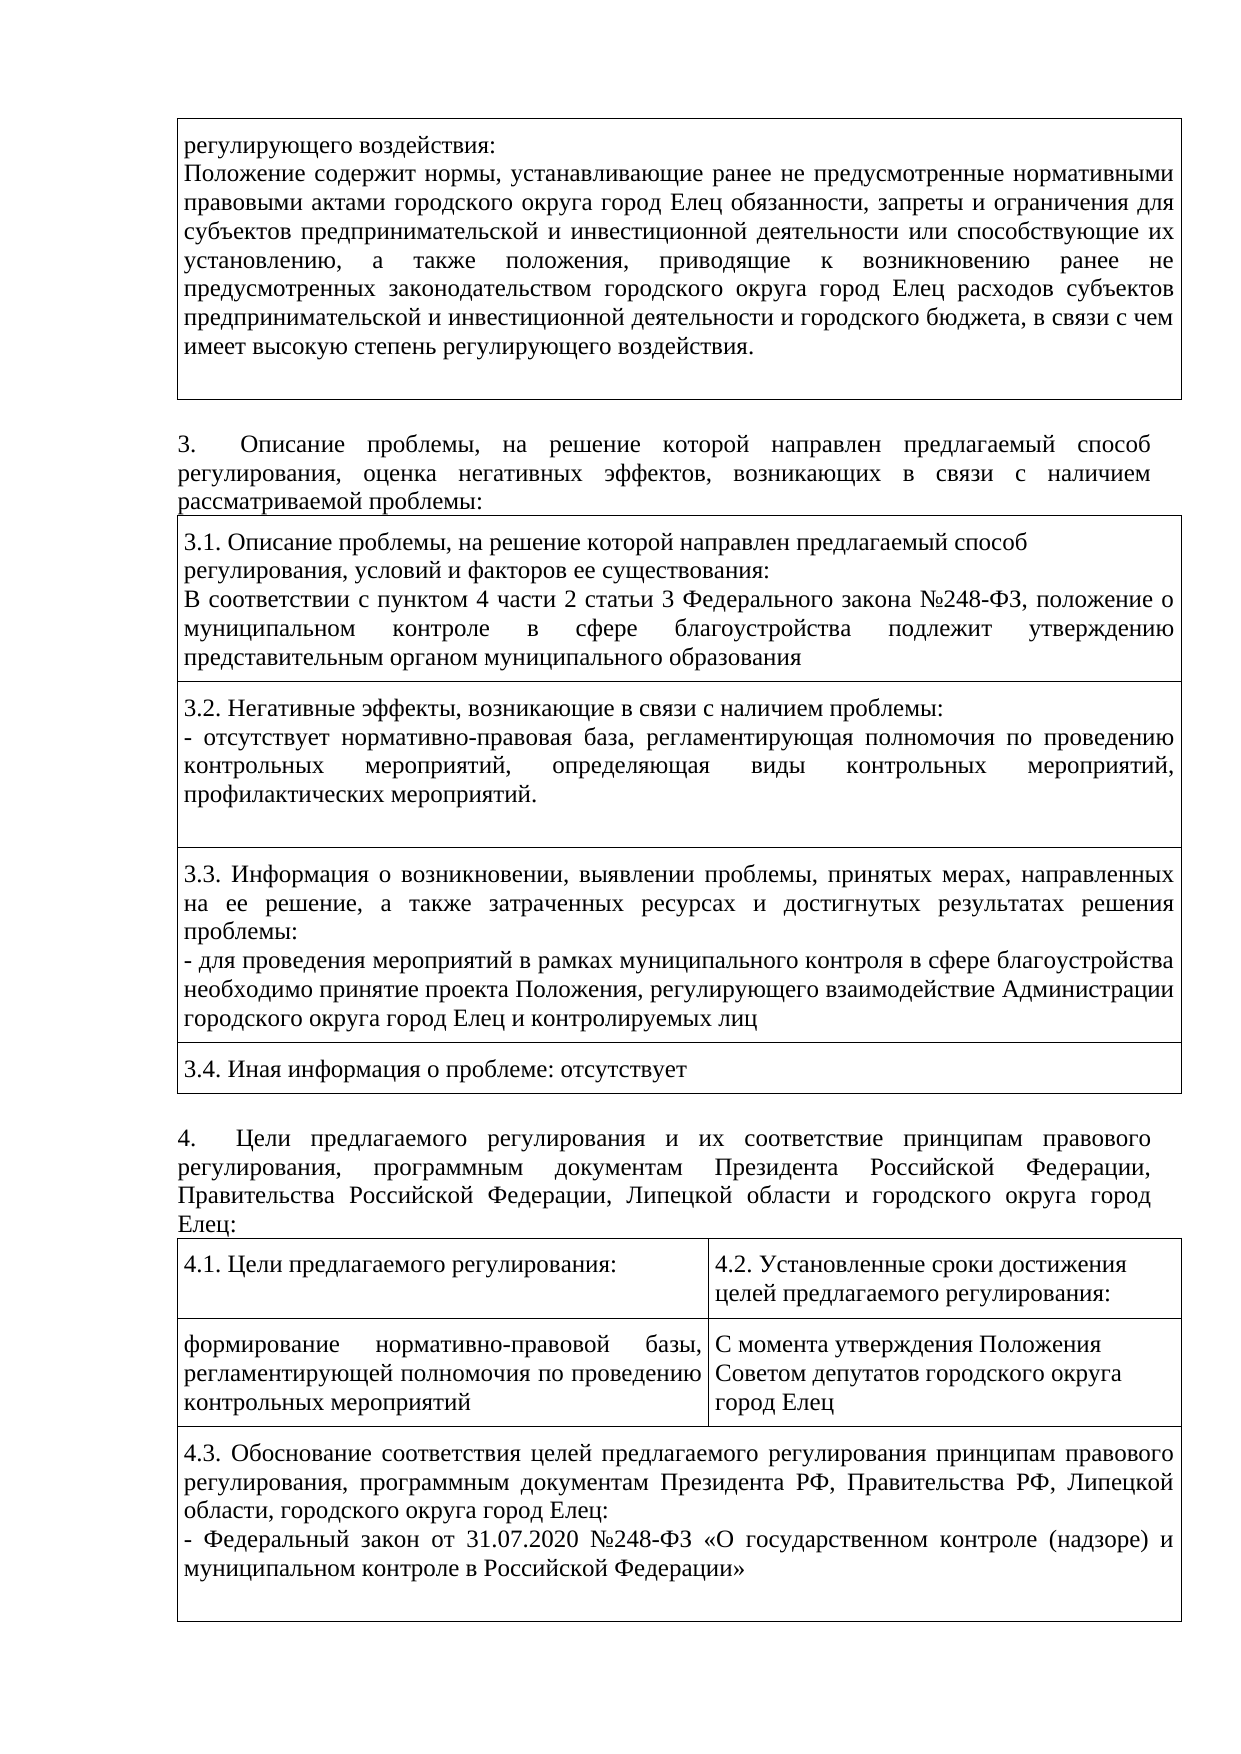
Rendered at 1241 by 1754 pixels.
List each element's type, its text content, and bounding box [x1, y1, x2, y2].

table_cell 3.3. Информация о возникновении, выявлении проблемы, принятых мерах, направленных на ее решение, а также затраченных ресурсах и достигнутых результатах решения проблемы: - для проведения мероприятий в рамках муниципального контроля в сфере благоустройства необходимо принятие проекта Положения, регулирующего взаимодействие Администрации городского округа город Елец и контролируемых лиц [178, 848, 1181, 1042]
text 4. Цели предлагаемого регулирования и их соответствие принципам правового регулирования, программным документам Президента Российской Федерации, Правительства Российской Федерации, Липецкой области и городского округа город Елец: [177, 1123, 1152, 1238]
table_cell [178, 119, 1181, 399]
table_header 4.1. Цели предлагаемого регулирования: [178, 1239, 708, 1318]
table_cell 3.2. Негативные эффекты, возникающие в связи с наличием проблемы: - отсутствует нормативно-правовая база, регламентирующая полномочия по проведению контрольных мероприятий, определяющая виды контрольных мероприятий, профилактических мероприятий. [178, 682, 1181, 847]
table_cell С момента утверждения Положения Советом депутатов городского округа город Елец [709, 1319, 1181, 1426]
table_header 4.2. Установленные сроки достижения целей предлагаемого регулирования: [709, 1239, 1181, 1318]
table_cell 4.3. Обоснование соответствия целей предлагаемого регулирования принципам правового регулирования, программным документам Президента РФ, Правительства РФ, Липецкой области, городского округа город Елец: - Федеральный закон от 31.07.2020 №248-ФЗ «О государственном контроле (надзоре) и муниципальном контроле в Российской Федерации» [178, 1427, 1181, 1621]
text 3. Описание проблемы, на решение которой направлен предлагаемый способ регулирования, оценка негативных эффектов, возникающих в связи с наличием рассматриваемой проблемы: [177, 429, 1152, 515]
table_cell формирование нормативно-правовой базы, регламентирующей полномочия по проведению контрольных мероприятий [178, 1319, 708, 1426]
table_cell 3.4. Иная информация о проблеме: отсутствует [178, 1043, 1181, 1093]
table_header 3.1. Описание проблемы, на решение которой направлен предлагаемый способ регулирования, условий и факторов ее существования: В соответствии с пунктом 4 части 2 статьи 3 Федерального закона №248-ФЗ, положение о муниципальном контроле в сфере благоустройства подлежит утверждению представительным органом муниципального образования [178, 516, 1181, 681]
